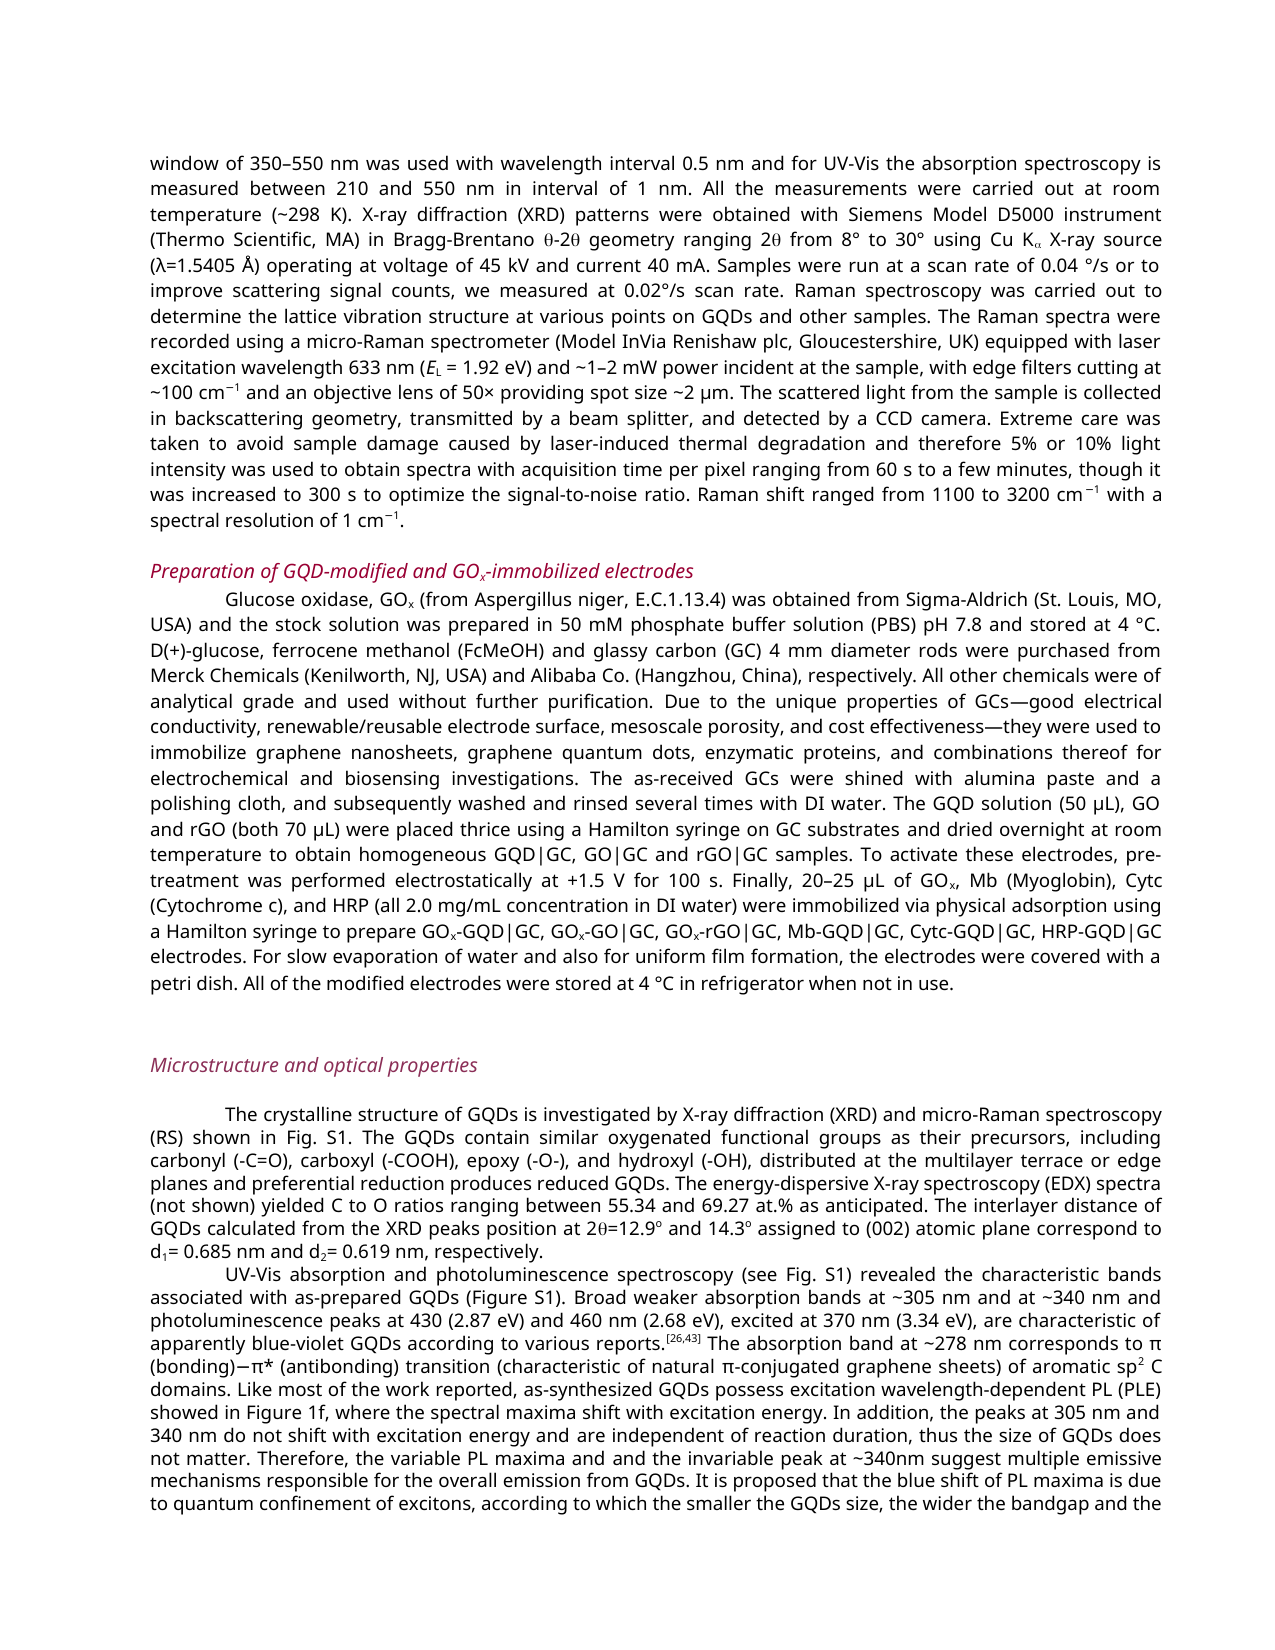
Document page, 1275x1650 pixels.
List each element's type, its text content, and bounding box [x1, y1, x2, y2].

subtitle Preparation of GQD-modified and GOx-immobilized electrodes Glucose oxidase, GOx (from Aspergillus niger, E.C.1.13.4) was obtained from Sigma-Aldrich (St. Louis, MO, USA) and the stock solution was prepared in 50 mM phosphate buffer solution (PBS) pH 7.8 and stored at 4 °C. D(+)-glucose, ferrocene methanol (FcMeOH) and glassy carbon (GC) 4 mm diameter rods were purchased from Merck Chemicals (Kenilworth, NJ, USA) and Alibaba Co. (Hangzhou, China), respectively. All other chemicals were of analytical grade and used without further purification. Due to the unique properties of GCs—good electrical conductivity, renewable/reusable electrode surface, mesoscale porosity, and cost effectiveness—they were used to immobilize graphene nanosheets, graphene quantum dots, enzymatic proteins, and combinations thereof for electrochemical and biosensing investigations. The as-received GCs were shined with alumina paste and a polishing cloth, and subsequently washed and rinsed several times with DI water. The GQD solution (50 μL), GO and rGO (both 70 μL) were placed thrice using a Hamilton syringe on GC substrates and dried overnight at room temperature to obtain homogeneous GQD|GC, GO|GC and rGO|GC samples. To activate these electrodes, pre-treatment was performed electrostatically at +1.5 V for 100 s. Finally, 20–25 μL of GOx, Mb (Myoglobin), Cytc (Cytochrome c), and HRP (all 2.0 mg/mL concentration in DI water) were immobilized via physical adsorption using a Hamilton syringe to prepare GOx-GQD|GC, GOx-GO|GC, GOx-rGO|GC, Mb-GQD|GC, Cytc-GQD|GC, HRP-GQD|GC electrodes. For slow evaporation of water and also for uniform film formation, the electrodes were covered with a petri dish. All of the modified electrodes were stored at 4 °C in refrigerator when not in use. [150, 558, 1162, 1023]
text Microstructure and optical properties [150, 1051, 1162, 1078]
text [150, 1263, 1162, 1515]
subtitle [150, 201, 1162, 533]
text The crystalline structure of GQDs is investigated by X-ray diffraction (XRD) and micro-Raman spectroscopy (RS) shown in Fig. S1. The GQDs contain similar oxygenated functional groups as their precursors, including carbonyl (-C=O), carboxyl (-COOH), epoxy (-O-), and hydroxyl (-OH), distributed at the multilayer terrace or edge planes and preferential reduction produces reduced GQDs. The energy-dispersive X-ray spectroscopy (EDX) spectra (not shown) yielded C to O ratios ranging between 55.34 and 69.27 at.% as anticipated. The interlayer distance of GQDs calculated from the XRD peaks position at 2=12.9o and 14.3o assigned to (002) atomic plane correspond to d1= 0.685 nm and d2= 0.619 nm, respectively. [150, 1103, 1162, 1263]
